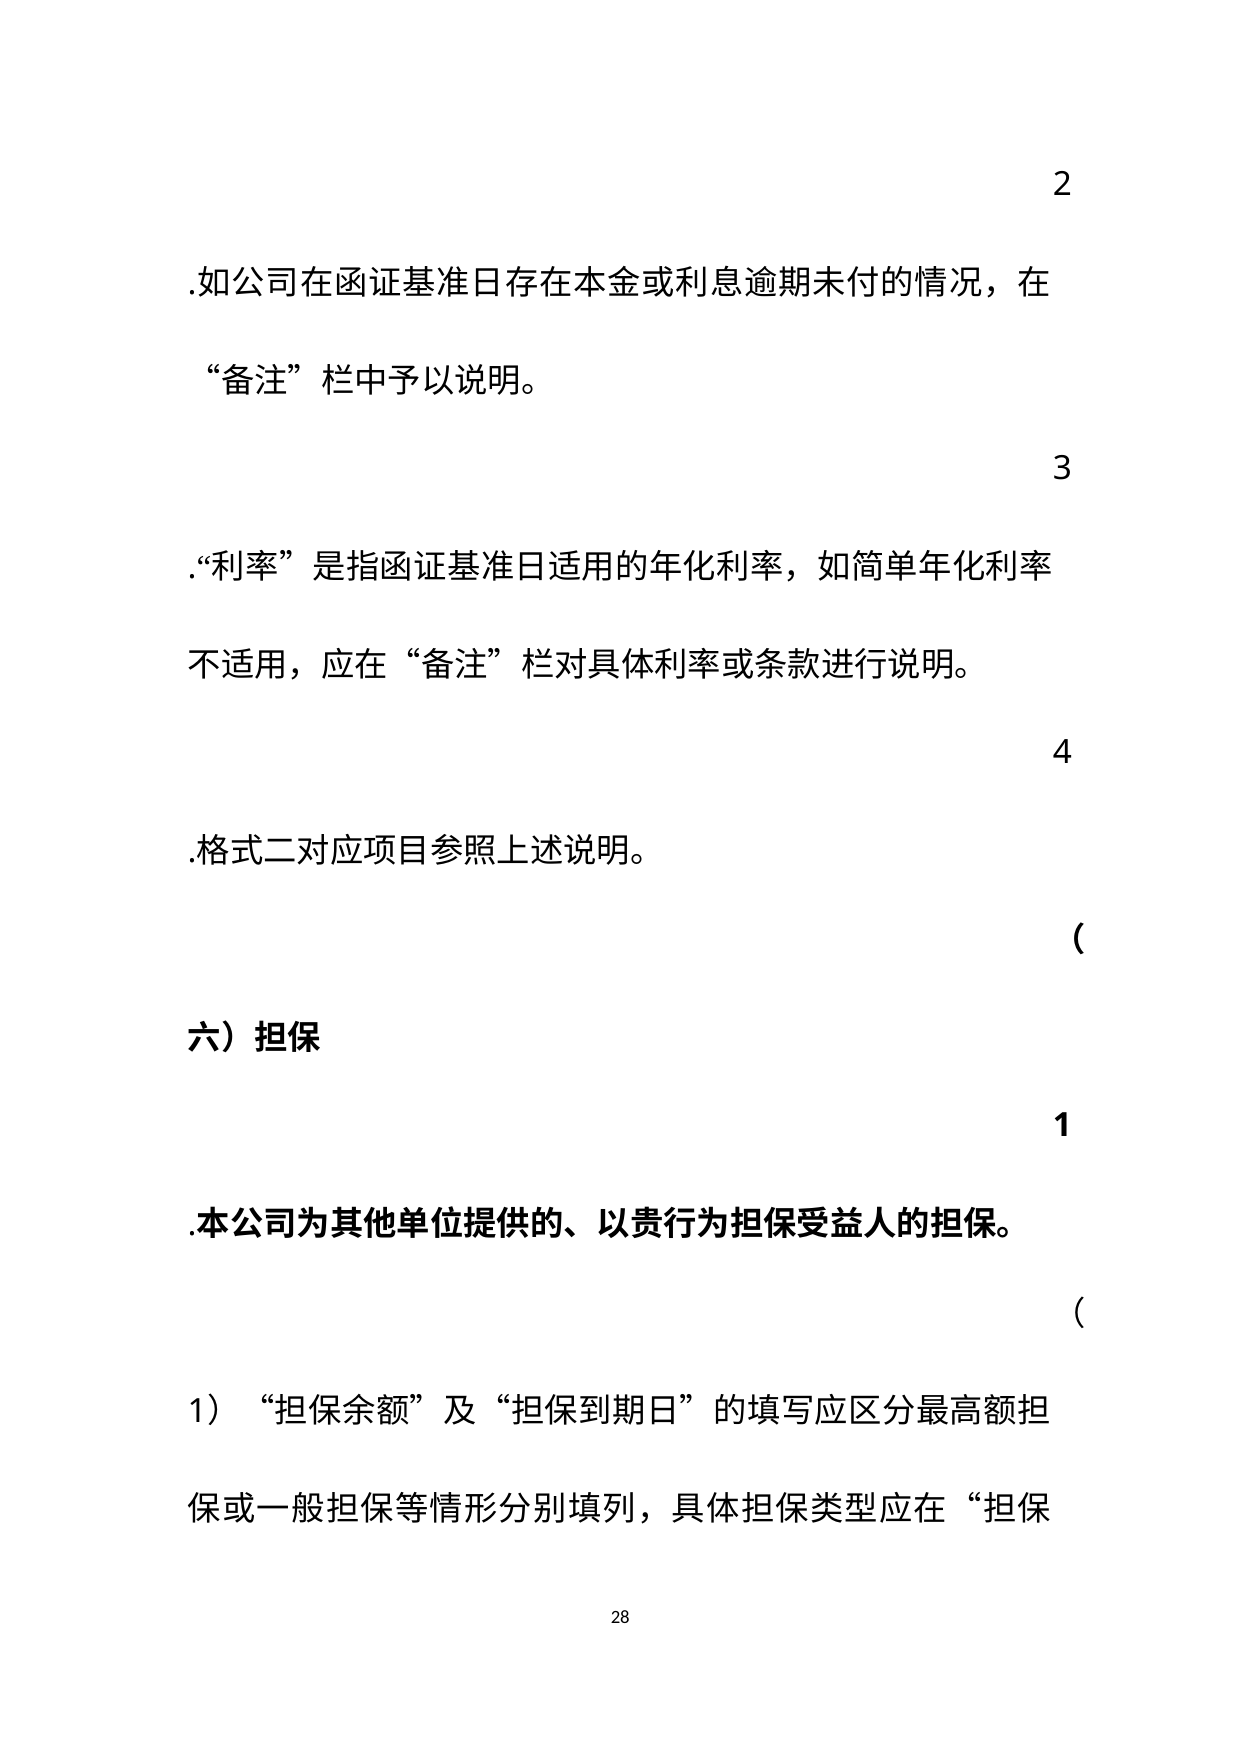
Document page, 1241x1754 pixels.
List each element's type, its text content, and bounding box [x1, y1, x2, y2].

subtitle （六）担保 [187, 905, 1053, 1067]
text 3.“利率”是指函证基准日适用的年化利率，如简单年化利率不适用，应在“备注”栏对具体利率或条款进行说明。 [187, 434, 1053, 694]
text 2.如公司在函证基准日存在本金或利息逾期未付的情况，在“备注”栏中予以说明。 [187, 150, 1053, 410]
text 4.格式二对应项目参照上述说明。 [187, 718, 1053, 881]
text 1.本公司为其他单位提供的、以贵行为担保受益人的担保。 [187, 1091, 1053, 1254]
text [187, 1278, 1053, 1538]
